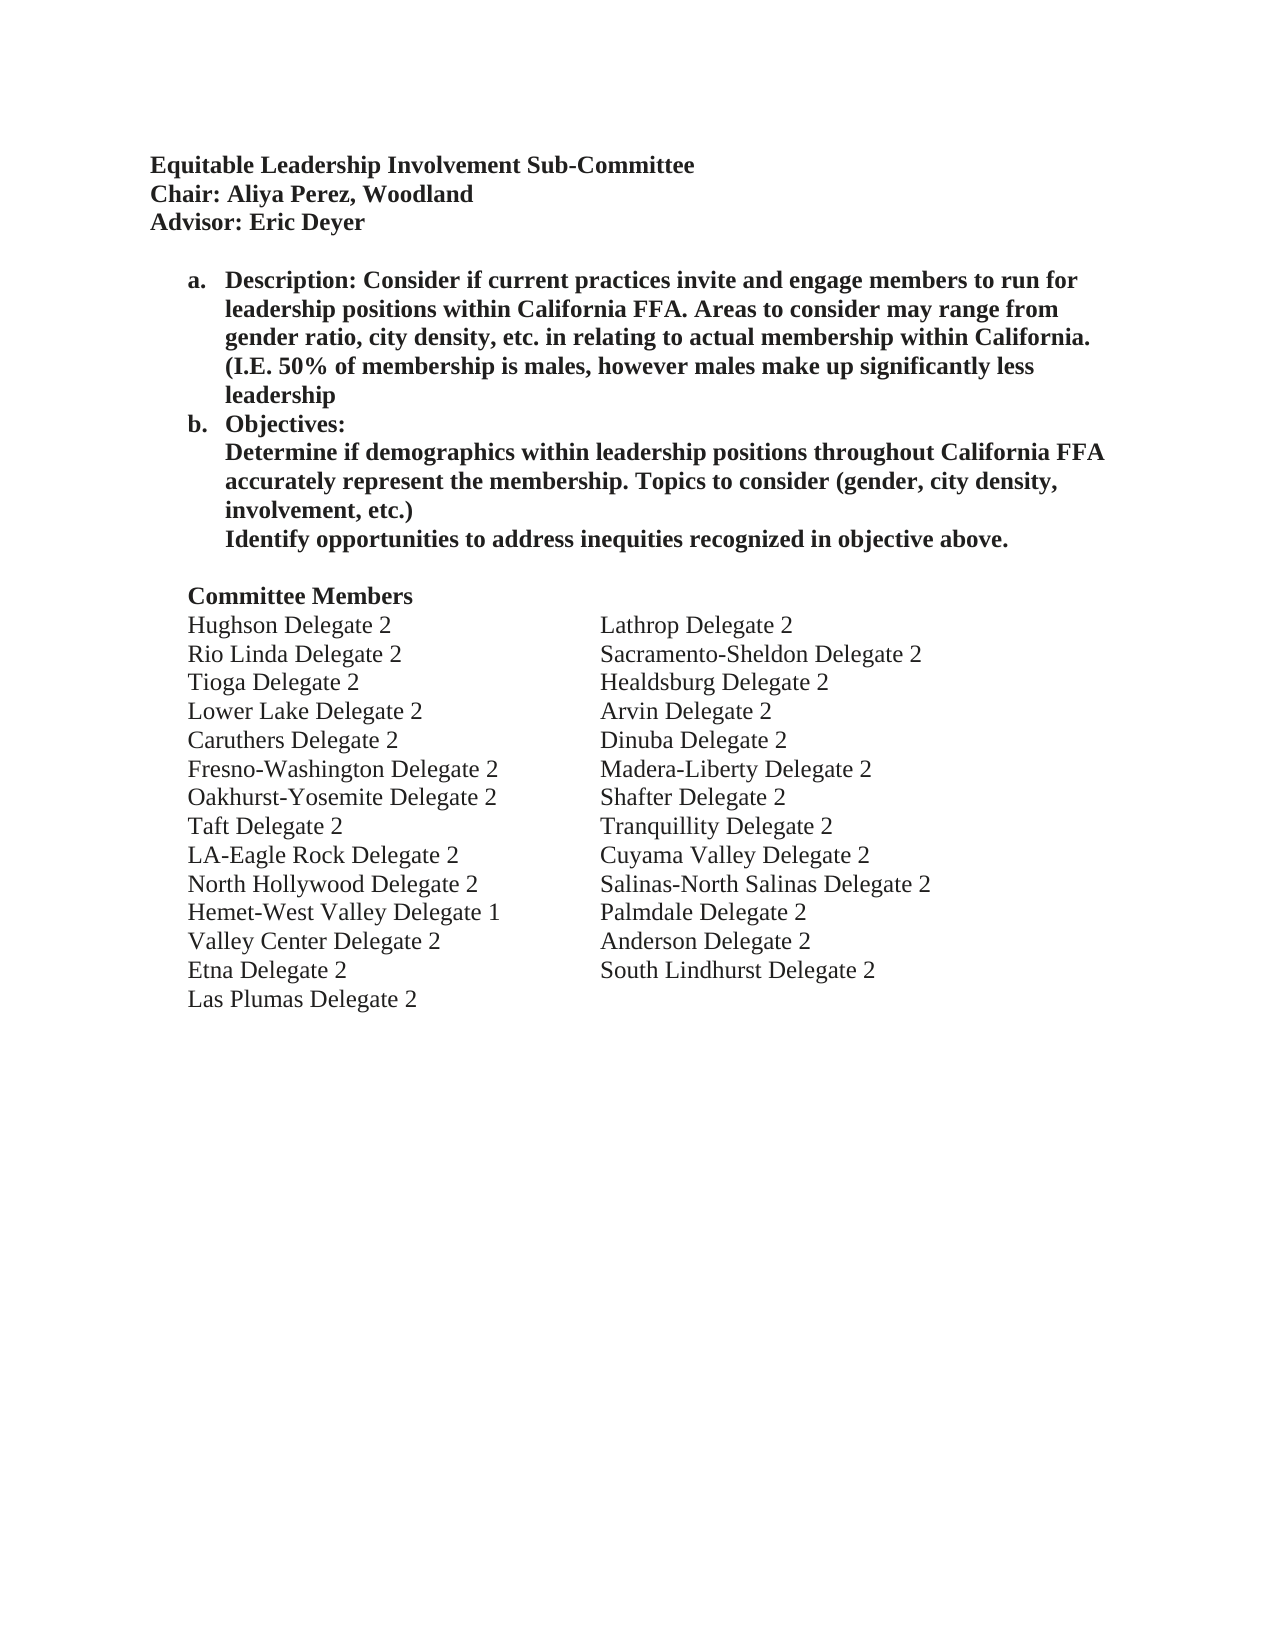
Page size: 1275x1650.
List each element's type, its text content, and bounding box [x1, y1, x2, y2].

text Hughson Delegate 2 Lathrop Delegate 2 [187, 610, 1125, 639]
text Equitable Leadership Involvement Sub-Committee [150, 150, 1125, 179]
text Valley Center Delegate 2 Anderson Delegate 2 [187, 926, 1125, 955]
list Description: Consider if current practices invite and engage members to run for leadership positions within California FFA. Areas to consider may range from gender ratio, city density, etc. in relating to actual membership within California. (I.E. 50% of membership is males, however males make up significantly less leadership [187, 265, 1125, 409]
text Taft Delegate 2 Tranquillity Delegate 2 [187, 811, 1125, 840]
text Lower Lake Delegate 2 Arvin Delegate 2 [187, 696, 1125, 725]
text Caruthers Delegate 2 Dinuba Delegate 2 [187, 725, 1125, 754]
text Las Plumas Delegate 2 [187, 984, 1125, 1012]
list Determine if demographics within leadership positions throughout California FFA accurately represent the membership. Topics to consider (gender, city density, involvement, etc.) [225, 437, 1125, 524]
text Committee Members [187, 581, 1125, 610]
text Etna Delegate 2 South Lindhurst Delegate 2 [187, 955, 1125, 984]
text North Hollywood Delegate 2 Salinas-North Salinas Delegate 2 [187, 869, 1125, 897]
text Fresno-Washington Delegate 2 Madera-Liberty Delegate 2 [187, 754, 1125, 782]
text Hemet-West Valley Delegate 1 Palmdale Delegate 2 [187, 897, 1125, 926]
text Tioga Delegate 2 Healdsburg Delegate 2 [187, 667, 1125, 696]
text Oakhurst-Yosemite Delegate 2 Shafter Delegate 2 [187, 782, 1125, 811]
text LA-Eagle Rock Delegate 2 Cuyama Valley Delegate 2 [187, 840, 1125, 869]
list Identify opportunities to address inequities recognized in objective above. [225, 524, 1125, 552]
list Objectives: [187, 409, 1125, 437]
text Chair: Aliya Perez, Woodland [150, 179, 1125, 207]
text Advisor: Eric Deyer [150, 207, 1125, 236]
text Rio Linda Delegate 2 Sacramento-Sheldon Delegate 2 [187, 639, 1125, 667]
